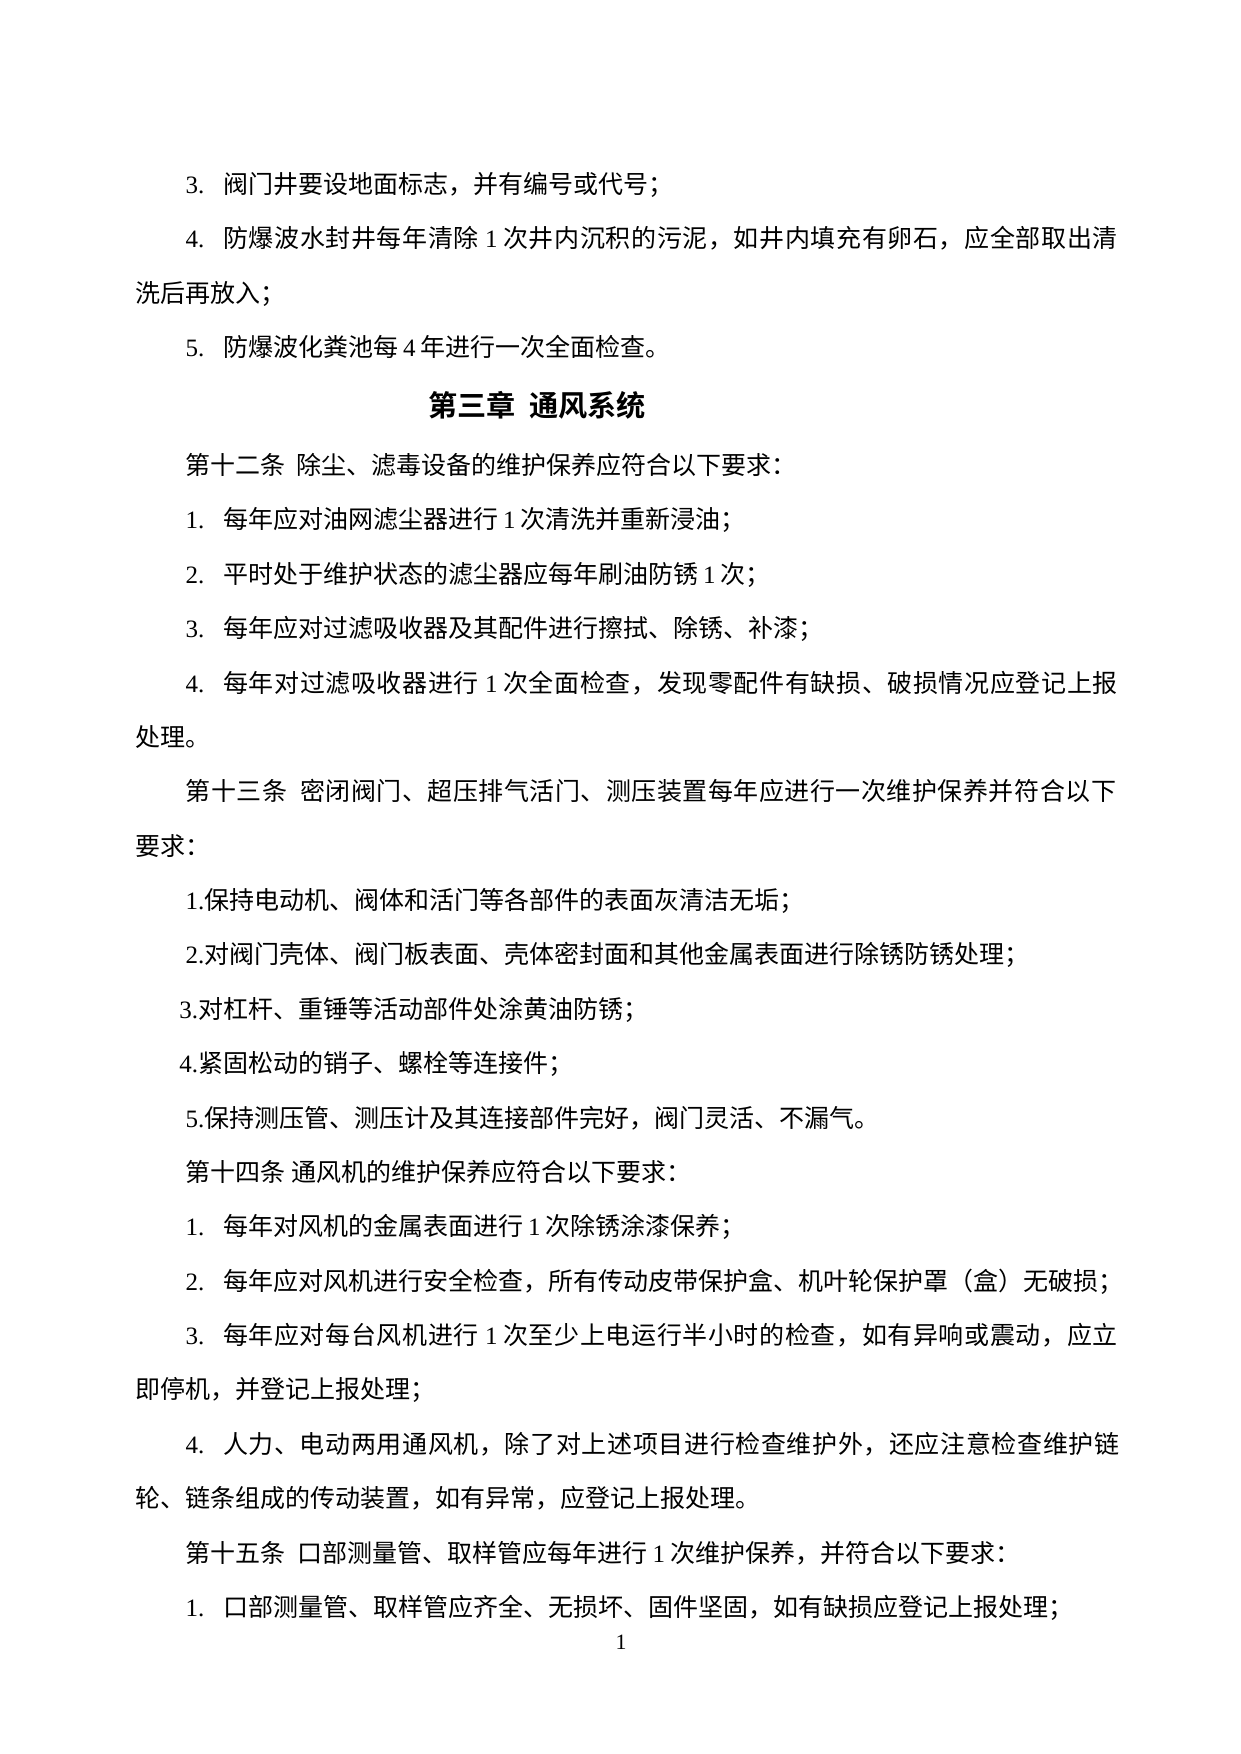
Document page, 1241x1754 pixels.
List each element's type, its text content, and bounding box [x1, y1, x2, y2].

list 每年应对油网滤尘器进行1次清洗并重新浸油； [135, 500, 1119, 536]
list 每年应对过滤吸收器及其配件进行擦拭、除锈、补漆； [135, 609, 1119, 645]
list 每年应对风机进行安全检查，所有传动皮带保护盒、机叶轮保护罩（盒）无破损； [135, 1261, 1119, 1297]
text 第十四条 通风机的维护保养应符合以下要求： [135, 1152, 1119, 1189]
list 每年应对每台风机进行1次至少上电运行半小时的检查，如有异响或震动，应立即停机，并登记上报处理； [135, 1316, 1119, 1406]
list 口部测量管、取样管应每年进行1次维护保养，并符合以下要求： [135, 1533, 1119, 1569]
list 防爆波化粪池每4年进行一次全面检查。 [135, 328, 1119, 364]
text 2.对阀门壳体、阀门板表面、壳体密封面和其他金属表面进行除锈防锈处理； [135, 935, 1119, 971]
list 每年对风机的金属表面进行1次除锈涂漆保养； [135, 1207, 1119, 1243]
list 人力、电动两用通风机，除了对上述项目进行检查维护外，还应注意检查维护链轮、链条组成的传动装置，如有异常，应登记上报处理。 [135, 1424, 1119, 1515]
text 4.紧固松动的销子、螺栓等连接件； [179, 1044, 1119, 1080]
list 平时处于维护状态的滤尘器应每年刷油防锈1次； [135, 554, 1119, 591]
text 第十三条 密闭阀门、超压排气活门、测压装置每年应进行一次维护保养并符合以下要求： [135, 772, 1119, 862]
text 1.保持电动机、阀体和活门等各部件的表面灰清洁无垢； [135, 881, 1119, 917]
text 第三章 通风系统 [135, 382, 1119, 424]
list 口部测量管、取样管应齐全、无损坏、固件坚固，如有缺损应登记上报处理； [135, 1587, 1119, 1624]
list 阀门井要设地面标志，并有编号或代号； [135, 164, 1119, 201]
text 5.保持测压管、测压计及其连接部件完好，阀门灵活、不漏气。 [135, 1098, 1119, 1134]
text 第十二条 除尘、滤毒设备的维护保养应符合以下要求： [135, 446, 1119, 482]
list 防爆波水封井每年清除1次井内沉积的污泥，如井内填充有卵石，应全部取出清洗后再放入； [135, 219, 1119, 309]
list 每年对过滤吸收器进行1次全面检查，发现零配件有缺损、破损情况应登记上报处理。 [135, 663, 1119, 754]
text 3.对杠杆、重锤等活动部件处涂黄油防锈； [179, 989, 1119, 1026]
